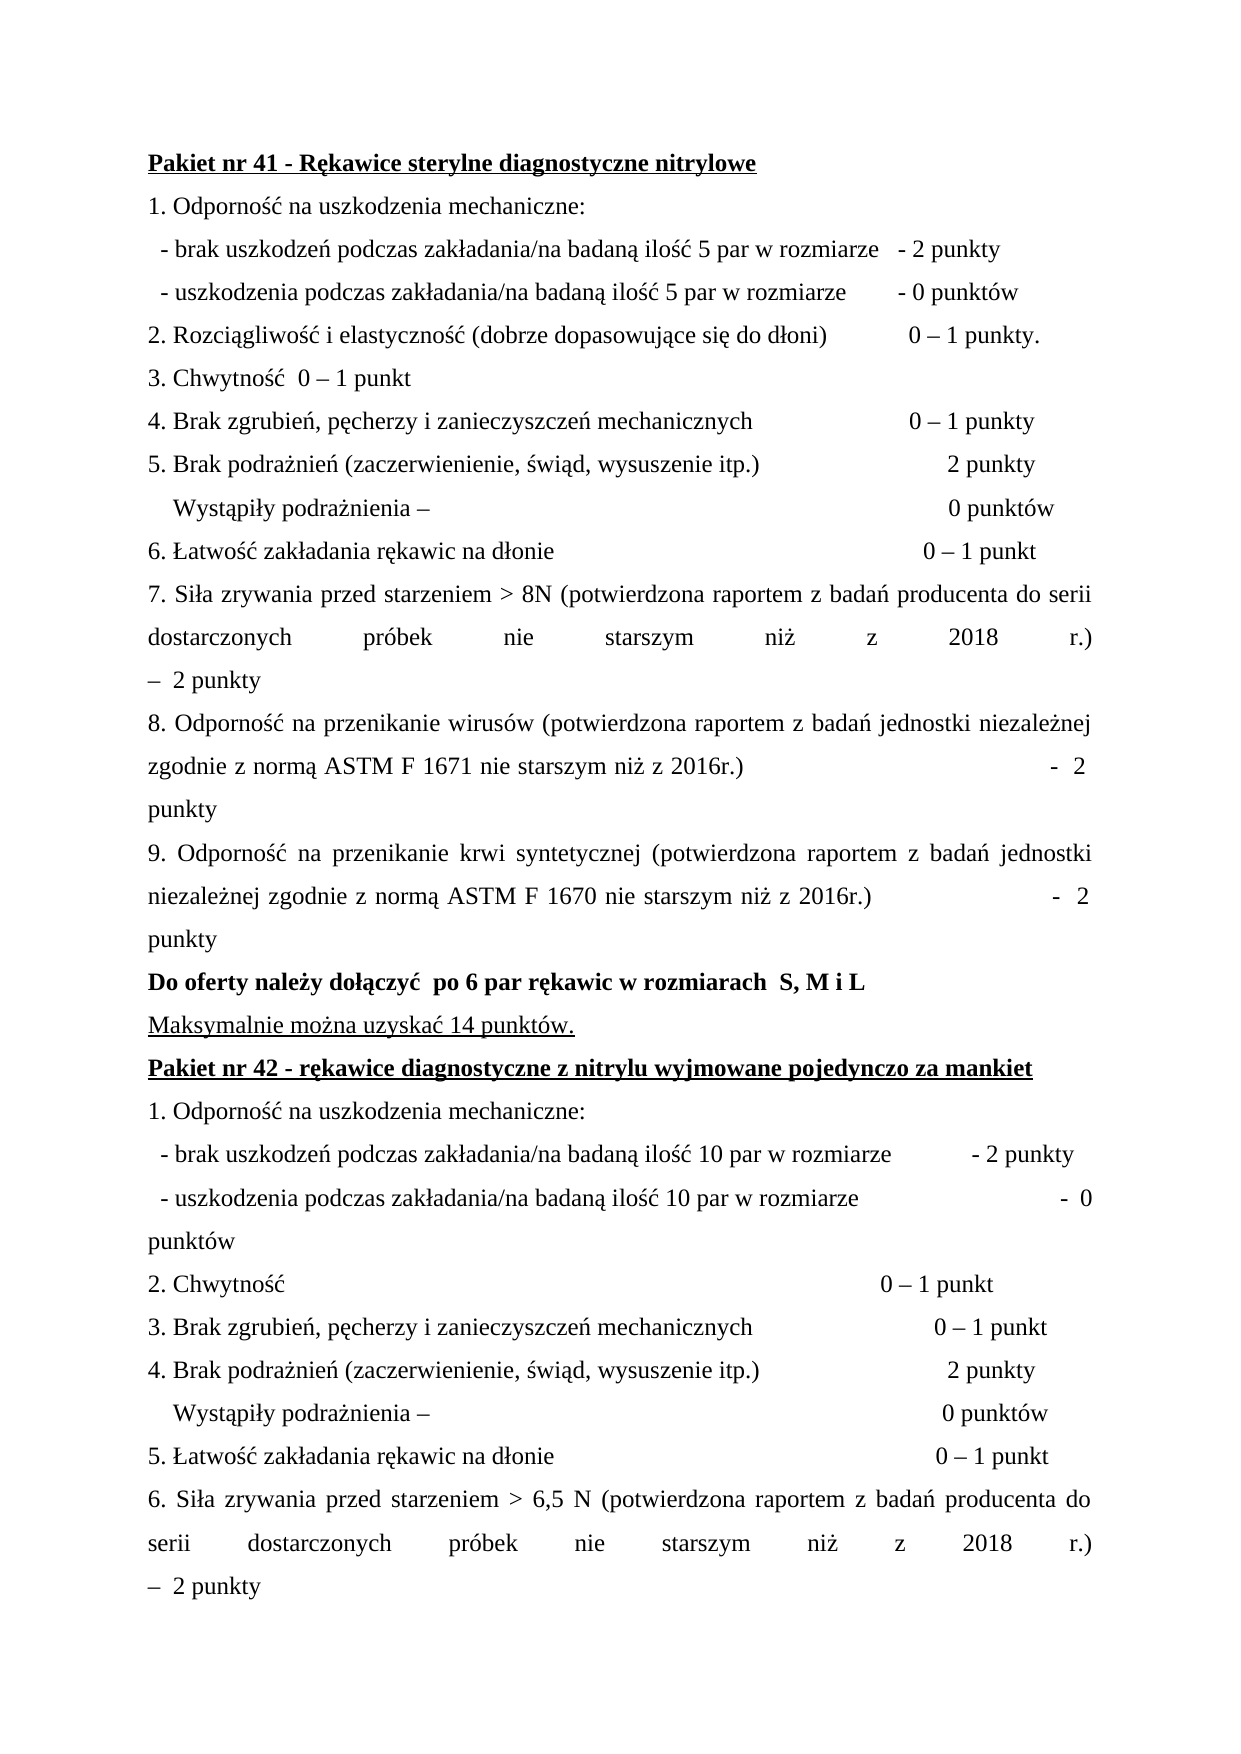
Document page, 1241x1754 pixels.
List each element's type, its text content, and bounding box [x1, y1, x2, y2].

text 4. Brak zgrubień, pęcherzy i zanieczyszczeń mechanicznych 0 – 1 punkty [148, 406, 1093, 435]
text 5. Brak podrażnień (zaczerwienienie, świąd, wysuszenie itp.) 2 punkty [148, 449, 1093, 478]
text 3. Chwytność 0 – 1 punkt [148, 363, 1093, 392]
text Pakiet nr 42 - rękawice diagnostyczne z nitrylu wyjmowane pojedynczo za mankiet [148, 1053, 1093, 1082]
text 6. Łatwość zakładania rękawic na dłonie 0 – 1 punkt [148, 536, 1093, 564]
text - brak uszkodzeń podczas zakładania/na badaną ilość 10 par w rozmiarze - 2 punkty [148, 1139, 1093, 1168]
text 2. Chwytność 0 – 1 punkt [148, 1269, 1093, 1298]
text 8. Odporność na przenikanie wirusów (potwierdzona raportem z badań jednostki niezależnej zgodnie z normą ASTM F 1671 nie starszym niż z 2016r.) - 2 punkty [148, 708, 1093, 823]
text Wystąpiły podrażnienia – 0 punktów [148, 1398, 1093, 1427]
text 3. Brak zgrubień, pęcherzy i zanieczyszczeń mechanicznych 0 – 1 punkt [148, 1312, 1093, 1341]
text Do oferty należy dołączyć po 6 par rękawic w rozmiarach S, M i L [148, 967, 1093, 996]
text 7. Siła zrywania przed starzeniem > 8N (potwierdzona raportem z badań producenta do serii dostarczonych próbek nie starszym niż z 2018 r.) – 2 punkty [148, 579, 1093, 694]
text - brak uszkodzeń podczas zakładania/na badaną ilość 5 par w rozmiarze - 2 punkty [148, 234, 1093, 263]
text 1. Odporność na uszkodzenia mechaniczne: [148, 1096, 1093, 1125]
text - uszkodzenia podczas zakładania/na badaną ilość 10 par w rozmiarze - 0 punktów [148, 1183, 1093, 1254]
text - uszkodzenia podczas zakładania/na badaną ilość 5 par w rozmiarze - 0 punktów [148, 277, 1093, 306]
text 1. Odporność na uszkodzenia mechaniczne: [148, 191, 1093, 219]
text 4. Brak podrażnień (zaczerwienienie, świąd, wysuszenie itp.) 2 punkty [148, 1355, 1093, 1384]
text 6. Siła zrywania przed starzeniem > 6,5 N (potwierdzona raportem z badań producenta do serii dostarczonych próbek nie starszym niż z 2018 r.) – 2 punkty [148, 1484, 1093, 1599]
text 5. Łatwość zakładania rękawic na dłonie 0 – 1 punkt [148, 1441, 1093, 1470]
text Maksymalnie można uzyskać 14 punktów. [148, 1010, 1093, 1039]
text 9. Odporność na przenikanie krwi syntetycznej (potwierdzona raportem z badań jednostki niezależnej zgodnie z normą ASTM F 1670 nie starszym niż z 2016r.) - 2 punkty [148, 838, 1093, 953]
text 2. Rozciągliwość i elastyczność (dobrze dopasowujące się do dłoni) 0 – 1 punkty. [148, 320, 1093, 349]
text Pakiet nr 41 - Rękawice sterylne diagnostyczne nitrylowe [148, 148, 1093, 176]
text Wystąpiły podrażnienia – 0 punktów [148, 493, 1093, 521]
